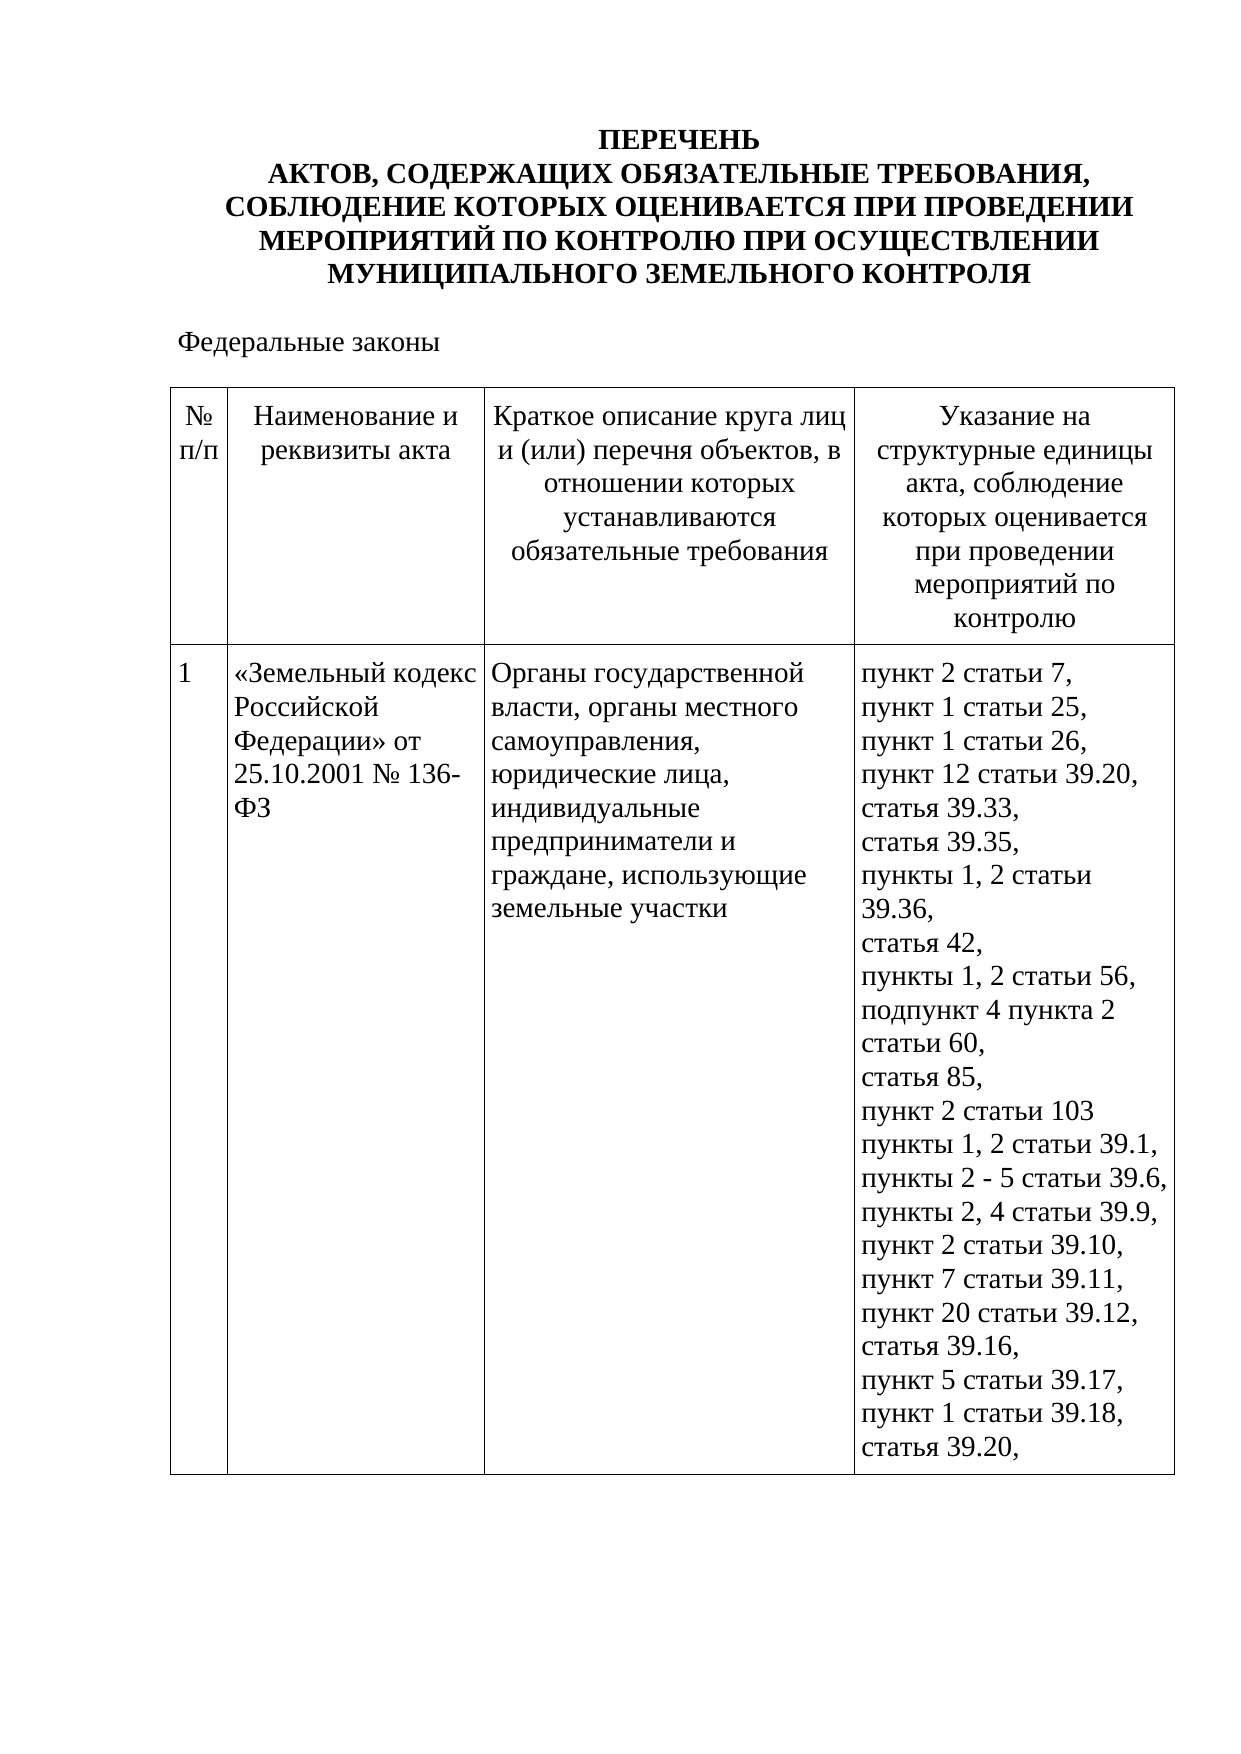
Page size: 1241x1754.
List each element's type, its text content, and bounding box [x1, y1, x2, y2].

table_cell «Земельный кодекс Российской Федерации» от 25.10.2001 № 136-ФЗ [228, 645, 484, 1473]
table_cell пункт 2 статьи 7, пункт 1 статьи 25, пункт 1 статьи 26, пункт 12 статьи 39.20, статья 39.33, статья 39.35, пункты 1, 2 статьи 39.36, статья 42, пункты 1, 2 статьи 56, подпункт 4 пункта 2 статьи 60, статья 85, пункт 2 статьи 103 пункты 1, 2 статьи 39.1, пункты 2 - 5 статьи 39.6, пункты 2, 4 статьи 39.9, пункт 2 статьи 39.10, пункт 7 статьи 39.11, пункт 20 статьи 39.12, статья 39.16, пункт 5 статьи 39.17, пункт 1 статьи 39.18, статья 39.20, [855, 645, 1174, 1473]
table_header Наименование и реквизиты акта [228, 388, 484, 644]
table_header Указание на структурные единицы акта, соблюдение которых оценивается при проведении мероприятий по контролю [855, 388, 1174, 644]
text ПЕРЕЧЕНЬ [177, 122, 1181, 156]
table_header № п/п [171, 388, 227, 644]
text СОБЛЮДЕНИЕ КОТОРЫХ ОЦЕНИВАЕТСЯ ПРИ ПРОВЕДЕНИИ МЕРОПРИЯТИЙ ПО КОНТРОЛЮ ПРИ ОСУЩЕСТВЛЕНИИ МУНИЦИПАЛЬНОГО ЗЕМЕЛЬНОГО КОНТРОЛЯ [177, 189, 1181, 290]
text Федеральные законы [177, 324, 1181, 357]
table_cell 1 [171, 645, 227, 1473]
table_header Краткое описание круга лиц и (или) перечня объектов, в отношении которых устанавливаются обязательные требования [485, 388, 854, 644]
table_cell Органы государственной власти, органы местного самоуправления, юридические лица, индивидуальные предприниматели и граждане, использующие земельные участки [485, 645, 854, 1473]
text АКТОВ, СОДЕРЖАЩИХ ОБЯЗАТЕЛЬНЫЕ ТРЕБОВАНИЯ, [177, 156, 1181, 189]
